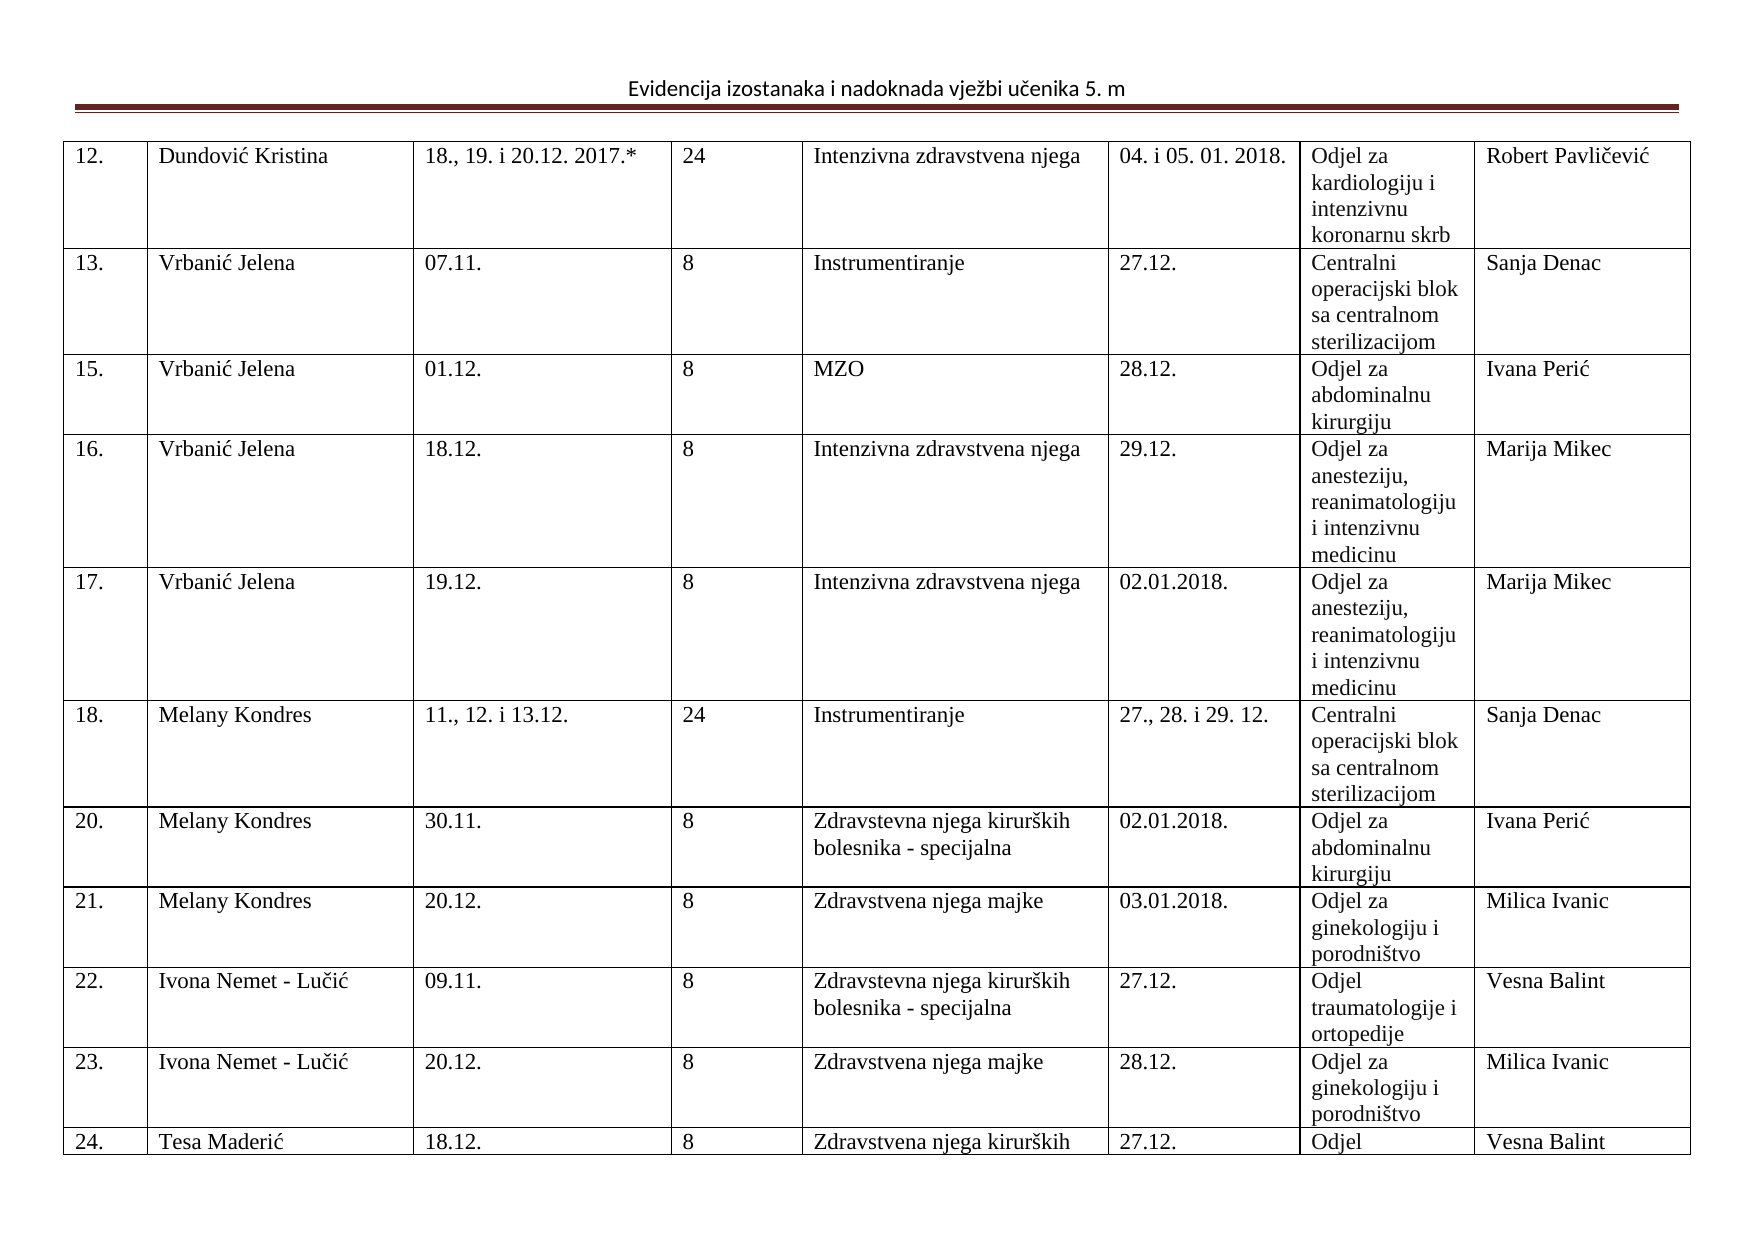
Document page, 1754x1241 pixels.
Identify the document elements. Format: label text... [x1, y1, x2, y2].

table_cell 13. [64, 249, 147, 354]
table_cell Milica Ivanic [1475, 1048, 1690, 1127]
table_cell 8 [672, 355, 802, 434]
table_cell 27.12. [1109, 1128, 1299, 1154]
table_cell Vrbanić Jelena [148, 435, 413, 567]
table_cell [803, 1128, 1108, 1154]
table_cell 24 [672, 701, 802, 806]
table_cell Ivana Perić [1475, 355, 1690, 434]
table_cell Odjel za anesteziju, reanimatologiju i intenzivnu medicinu [1301, 568, 1474, 700]
table_cell Melany Kondres [148, 808, 413, 886]
table_cell 8 [672, 968, 802, 1047]
table_cell Robert Pavličević [1475, 142, 1690, 248]
table_cell 02.01.2018. [1109, 568, 1299, 700]
table_cell 21. [64, 888, 147, 967]
table_cell Tesa Maderić [148, 1128, 413, 1154]
table_cell Intenzivna zdravstvena njega [803, 435, 1108, 567]
table_cell 8 [672, 1048, 802, 1127]
table_cell 8 [672, 435, 802, 567]
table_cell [1301, 1128, 1474, 1154]
table_cell Vrbanić Jelena [148, 568, 413, 700]
table_cell 19.12. [414, 568, 671, 700]
table_cell 12. [64, 142, 147, 248]
table_cell 22. [64, 968, 147, 1047]
table_cell Vesna Balint [1475, 1128, 1690, 1154]
table_cell 20. [64, 808, 147, 886]
table_cell 20.12. [414, 888, 671, 967]
table_cell 29.12. [1109, 435, 1299, 567]
table_cell 28.12. [1109, 355, 1299, 434]
table_cell Melany Kondres [148, 888, 413, 967]
table_cell Odjel za ginekologiju i porodništvo [1301, 888, 1474, 967]
table_cell Marija Mikec [1475, 568, 1690, 700]
table_cell 8 [672, 1128, 802, 1154]
table_cell Ivona Nemet - Lučić [148, 1048, 413, 1127]
table_cell 07.11. [414, 249, 671, 354]
table_cell 01.12. [414, 355, 671, 434]
table_cell 16. [64, 435, 147, 567]
table_cell Centralni operacijski blok sa centralnom sterilizacijom [1301, 701, 1474, 806]
table_cell Vesna Balint [1475, 968, 1690, 1047]
table_cell 23. [64, 1048, 147, 1127]
table_cell 09.11. [414, 968, 671, 1047]
table_cell Odjel za kardiologiju i intenzivnu koronarnu skrb [1301, 142, 1474, 248]
table_cell 03.01.2018. [1109, 888, 1299, 967]
table_cell Zdravstevna njega kirurških bolesnika - specijalna [803, 808, 1108, 886]
table_cell 8 [672, 249, 802, 354]
table_cell 8 [672, 568, 802, 700]
table_cell Odjel za abdominalnu kirurgiju [1301, 808, 1474, 886]
table_cell Odjel za anesteziju, reanimatologiju i intenzivnu medicinu [1301, 435, 1474, 567]
table_cell 11., 12. i 13.12. [414, 701, 671, 806]
table_cell Sanja Denac [1475, 701, 1690, 806]
table_cell 30.11. [414, 808, 671, 886]
table_cell Odjel za ginekologiju i porodništvo [1301, 1048, 1474, 1127]
table_cell Centralni operacijski blok sa centralnom sterilizacijom [1301, 249, 1474, 354]
table_cell 18. [64, 701, 147, 806]
table_cell 17. [64, 568, 147, 700]
table_cell 24 [672, 142, 802, 248]
table_cell 02.01.2018. [1109, 808, 1299, 886]
table_cell 04. i 05. 01. 2018. [1109, 142, 1299, 248]
table_cell 15. [64, 355, 147, 434]
table_cell Dundović Kristina [148, 142, 413, 248]
table_cell Zdravstvena njega majke [803, 888, 1108, 967]
table_cell Milica Ivanic [1475, 888, 1690, 967]
table_cell Vrbanić Jelena [148, 249, 413, 354]
table_cell Ivona Nemet - Lučić [148, 968, 413, 1047]
table_cell Ivana Perić [1475, 808, 1690, 886]
table_cell 27.12. [1109, 249, 1299, 354]
table_cell 27.12. [1109, 968, 1299, 1047]
table_cell 18., 19. i 20.12. 2017.* [414, 142, 671, 248]
table_cell Zdravstvena njega majke [803, 1048, 1108, 1127]
table_cell Zdravstevna njega kirurških bolesnika - specijalna [803, 968, 1108, 1047]
table_cell Melany Kondres [148, 701, 413, 806]
table_cell Marija Mikec [1475, 435, 1690, 567]
table_cell Odjel traumatologije i ortopedije [1301, 968, 1474, 1047]
table_cell 27., 28. i 29. 12. [1109, 701, 1299, 806]
table_cell Instrumentiranje [803, 701, 1108, 806]
table_cell 28.12. [1109, 1048, 1299, 1127]
table_cell 24. [64, 1128, 147, 1154]
table_cell MZO [803, 355, 1108, 434]
table_cell Sanja Denac [1475, 249, 1690, 354]
table_cell 18.12. [414, 435, 671, 567]
table_cell 8 [672, 808, 802, 886]
table_cell Vrbanić Jelena [148, 355, 413, 434]
table_cell 18.12. [414, 1128, 671, 1154]
table_cell Odjel za abdominalnu kirurgiju [1301, 355, 1474, 434]
table_cell Instrumentiranje [803, 249, 1108, 354]
table_cell Intenzivna zdravstvena njega [803, 142, 1108, 248]
table_cell 20.12. [414, 1048, 671, 1127]
table_cell 8 [672, 888, 802, 967]
table_cell Intenzivna zdravstvena njega [803, 568, 1108, 700]
